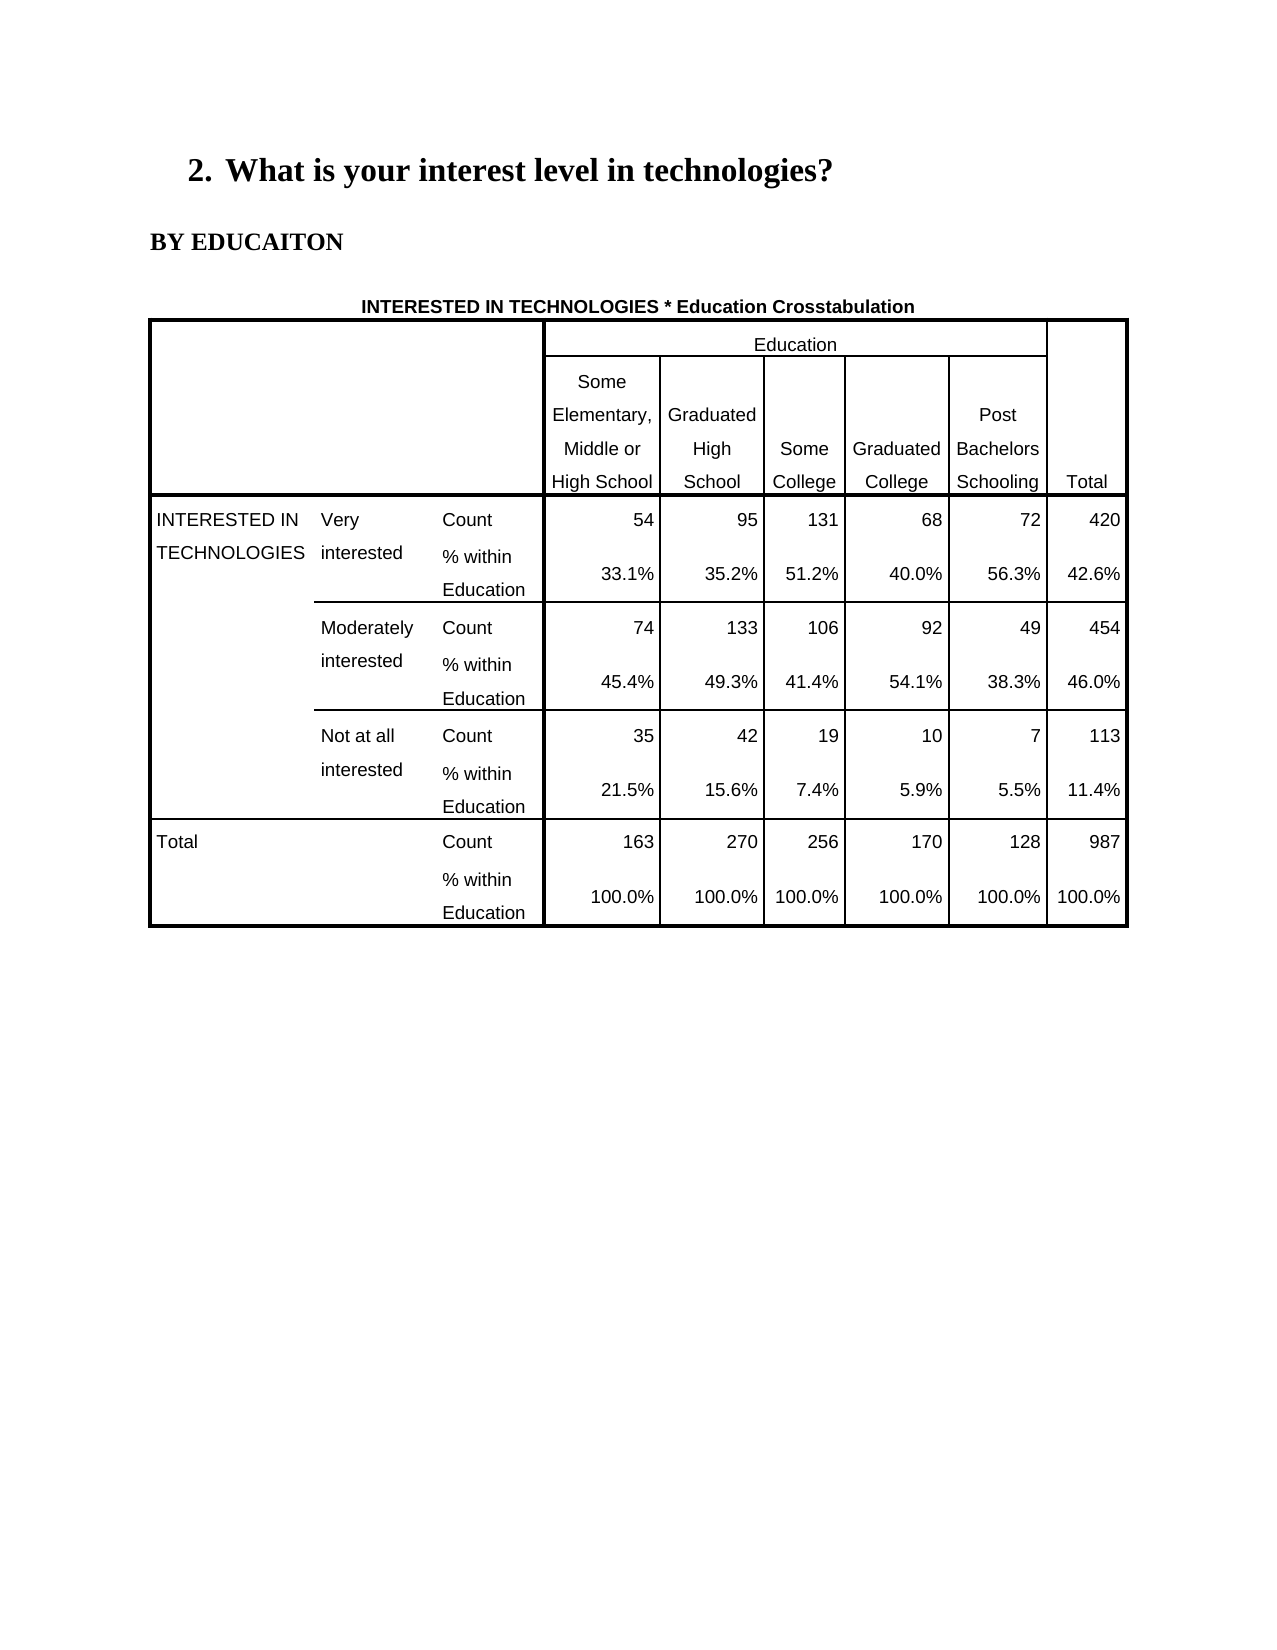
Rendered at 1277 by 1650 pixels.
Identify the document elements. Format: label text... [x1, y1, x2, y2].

table_cell 54 [546, 497, 659, 530]
table_cell 72 [950, 497, 1046, 530]
table_cell 33.1% [546, 530, 659, 601]
table_cell 38.3% [950, 638, 1046, 709]
table_cell 15.6% [661, 747, 763, 817]
table_cell 454 [1048, 603, 1125, 638]
table_cell % within Education [436, 747, 542, 817]
table_cell INTERESTED IN TECHNOLOGIES [152, 497, 314, 817]
table_cell 10 [846, 711, 948, 747]
table_cell 95 [661, 497, 763, 530]
table_cell % within Education [436, 530, 542, 601]
table_cell 131 [765, 497, 844, 530]
table_cell 5.9% [846, 747, 948, 817]
table_cell 270 [661, 820, 763, 853]
table_cell 42.6% [1048, 530, 1125, 601]
table_cell Count [436, 820, 542, 853]
table_cell Post Bachelors Schooling [950, 357, 1046, 492]
table_cell % within Education [436, 638, 542, 709]
table_cell 46.0% [1048, 638, 1125, 709]
table_header INTERESTED IN TECHNOLOGIES * Education Crosstabulation [150, 284, 1127, 317]
table_cell 100.0% [765, 853, 844, 924]
table_cell 49 [950, 603, 1046, 638]
table_cell Some Elementary, Middle or High School [546, 357, 659, 492]
table_cell [152, 322, 542, 492]
table_cell Count [436, 603, 542, 638]
table_cell 128 [950, 820, 1046, 853]
table_cell Education [546, 322, 1046, 355]
table_cell 49.3% [661, 638, 763, 709]
table_cell 19 [765, 711, 844, 747]
table_cell 113 [1048, 711, 1125, 747]
table_cell 100.0% [1048, 853, 1125, 924]
table_cell 163 [546, 820, 659, 853]
table_cell Not at all interested [314, 711, 436, 817]
table_cell Moderately interested [314, 603, 436, 709]
table_cell 256 [765, 820, 844, 853]
table_cell 45.4% [546, 638, 659, 709]
table_cell Graduated High School [661, 357, 763, 492]
table_cell Graduated College [846, 357, 948, 492]
table_cell 42 [661, 711, 763, 747]
table_cell 100.0% [546, 853, 659, 924]
table_cell 40.0% [846, 530, 948, 601]
table_cell 100.0% [950, 853, 1046, 924]
table_cell 21.5% [546, 747, 659, 817]
table_cell 11.4% [1048, 747, 1125, 817]
table_cell Total [1048, 322, 1125, 492]
table_cell Count [436, 497, 542, 530]
table_cell Total [152, 820, 436, 924]
table_cell 92 [846, 603, 948, 638]
table_cell 7 [950, 711, 1046, 747]
table_cell 987 [1048, 820, 1125, 853]
table_cell 100.0% [846, 853, 948, 924]
table_cell 100.0% [661, 853, 763, 924]
table_cell 35 [546, 711, 659, 747]
table_cell Some College [765, 357, 844, 492]
table_cell 7.4% [765, 747, 844, 817]
table_cell 106 [765, 603, 844, 638]
table_cell Count [436, 711, 542, 747]
table_cell 68 [846, 497, 948, 530]
table_cell 35.2% [661, 530, 763, 601]
list What is your interest level in technologies? [187, 150, 1127, 188]
table_cell 420 [1048, 497, 1125, 530]
table_cell % within Education [436, 853, 542, 924]
text BY EDUCAITON [150, 227, 1127, 255]
table_cell Very interested [314, 497, 436, 601]
table_cell 56.3% [950, 530, 1046, 601]
table_cell 133 [661, 603, 763, 638]
table_cell 5.5% [950, 747, 1046, 817]
table_cell 74 [546, 603, 659, 638]
table_cell 54.1% [846, 638, 948, 709]
table_cell 51.2% [765, 530, 844, 601]
table_cell 170 [846, 820, 948, 853]
table_cell 41.4% [765, 638, 844, 709]
